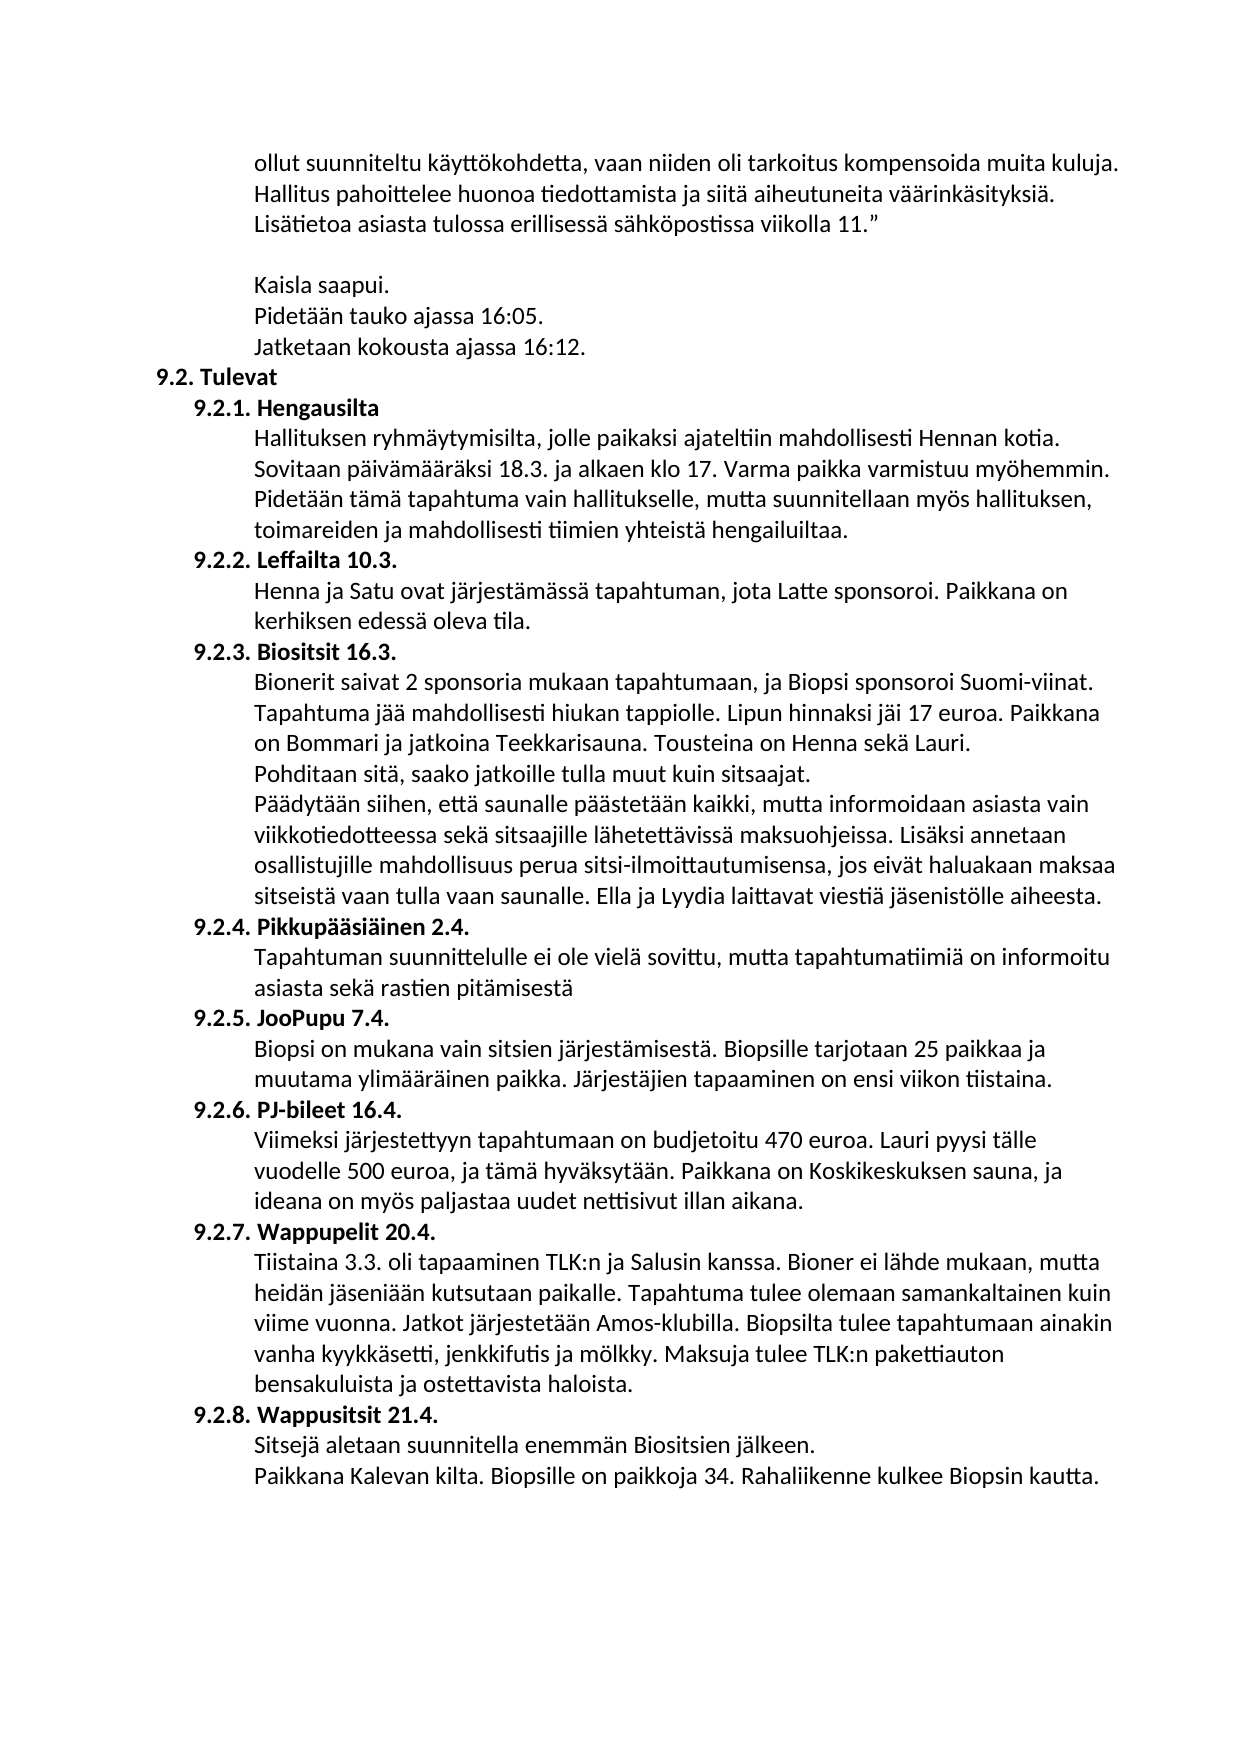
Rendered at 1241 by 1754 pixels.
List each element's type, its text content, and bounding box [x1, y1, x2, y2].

text 9.2.7. Wappupelit 20.4. [193, 1216, 1122, 1246]
text 9.2.1. Hengausilta [193, 392, 1122, 422]
text Henna ja Satu ovat järjestämässä tapahtuman, jota Latte sponsoroi. Paikkana on kerhiksen edessä oleva tila. [254, 575, 1122, 636]
text Pidetään tauko ajassa 16:05. [193, 300, 1122, 331]
text Sovitaan päivämääräksi 18.3. ja alkaen klo 17. Varma paikka varmistuu myöhemmin. [193, 453, 1122, 483]
text 9.2.6. PJ-bileet 16.4. [193, 1094, 1122, 1124]
text Jatketaan kokousta ajassa 16:12. [193, 331, 1122, 361]
text 9.2.5. JooPupu 7.4. [193, 1002, 1122, 1033]
text Paikkana Kalevan kilta. Biopsille on paikkoja 34. Rahaliikenne kulkee Biopsin kautta. [193, 1460, 1122, 1491]
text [254, 148, 1122, 239]
text Pidetään tämä tapahtuma vain hallitukselle, mutta suunnitellaan myös hallituksen, toimareiden ja mahdollisesti tiimien yhteistä hengailuiltaa. [254, 483, 1122, 544]
text Biopsi on mukana vain sitsien järjestämisestä. Biopsille tarjotaan 25 paikkaa ja muutama ylimääräinen paikka. Järjestäjien tapaaminen on ensi viikon tiistaina. [254, 1033, 1122, 1094]
text Kaisla saapui. [193, 270, 1122, 300]
text 9.2.3. Biositsit 16.3. [193, 636, 1122, 666]
text Viimeksi järjestettyyn tapahtumaan on budjetoitu 470 euroa. Lauri pyysi tälle vuodelle 500 euroa, ja tämä hyväksytään. Paikkana on Koskikeskuksen sauna, ja ideana on myös paljastaa uudet nettisivut illan aikana. [254, 1124, 1122, 1216]
text 9.2.2. Leffailta 10.3. [193, 544, 1122, 575]
text Päädytään siihen, että saunalle päästetään kaikki, mutta informoidaan asiasta vain viikkotiedotteessa sekä sitsaajille lähetettävissä maksuohjeissa. Lisäksi annetaan osallistujille mahdollisuus perua sitsi-ilmoittautumisensa, jos eivät haluakaan maksaa sitseistä vaan tulla vaan saunalle. Ella ja Lyydia laittavat viestiä jäsenistölle aiheesta. [254, 788, 1122, 911]
text 9.2.8. Wappusitsit 21.4. [193, 1399, 1122, 1429]
text 9.2. Tulevat [156, 361, 1122, 392]
text Tapahtuman suunnittelulle ei ole vielä sovittu, mutta tapahtumatiimiä on informoitu asiasta sekä rastien pitämisestä [254, 941, 1122, 1002]
text Tiistaina 3.3. oli tapaaminen TLK:n ja Salusin kanssa. Bioner ei lähde mukaan, mutta heidän jäseniään kutsutaan paikalle. Tapahtuma tulee olemaan samankaltainen kuin viime vuonna. Jatkot järjestetään Amos-klubilla. Biopsilta tulee tapahtumaan ainakin vanha kyykkäsetti, jenkkifutis ja mölkky. Maksuja tulee TLK:n pakettiauton bensakuluista ja ostettavista haloista. [254, 1246, 1122, 1399]
text Pohditaan sitä, saako jatkoille tulla muut kuin sitsaajat. [254, 758, 1122, 788]
text Sitsejä aletaan suunnitella enemmän Biositsien jälkeen. [193, 1429, 1122, 1460]
text Bionerit saivat 2 sponsoria mukaan tapahtumaan, ja Biopsi sponsoroi Suomi-viinat. Tapahtuma jää mahdollisesti hiukan tappiolle. Lipun hinnaksi jäi 17 euroa. Paikkana on Bommari ja jatkoina Teekkarisauna. Tousteina on Henna sekä Lauri. [254, 666, 1122, 758]
text 9.2.4. Pikkupääsiäinen 2.4. [193, 911, 1122, 941]
text Hallituksen ryhmäytymisilta, jolle paikaksi ajateltiin mahdollisesti Hennan kotia. [193, 422, 1122, 453]
